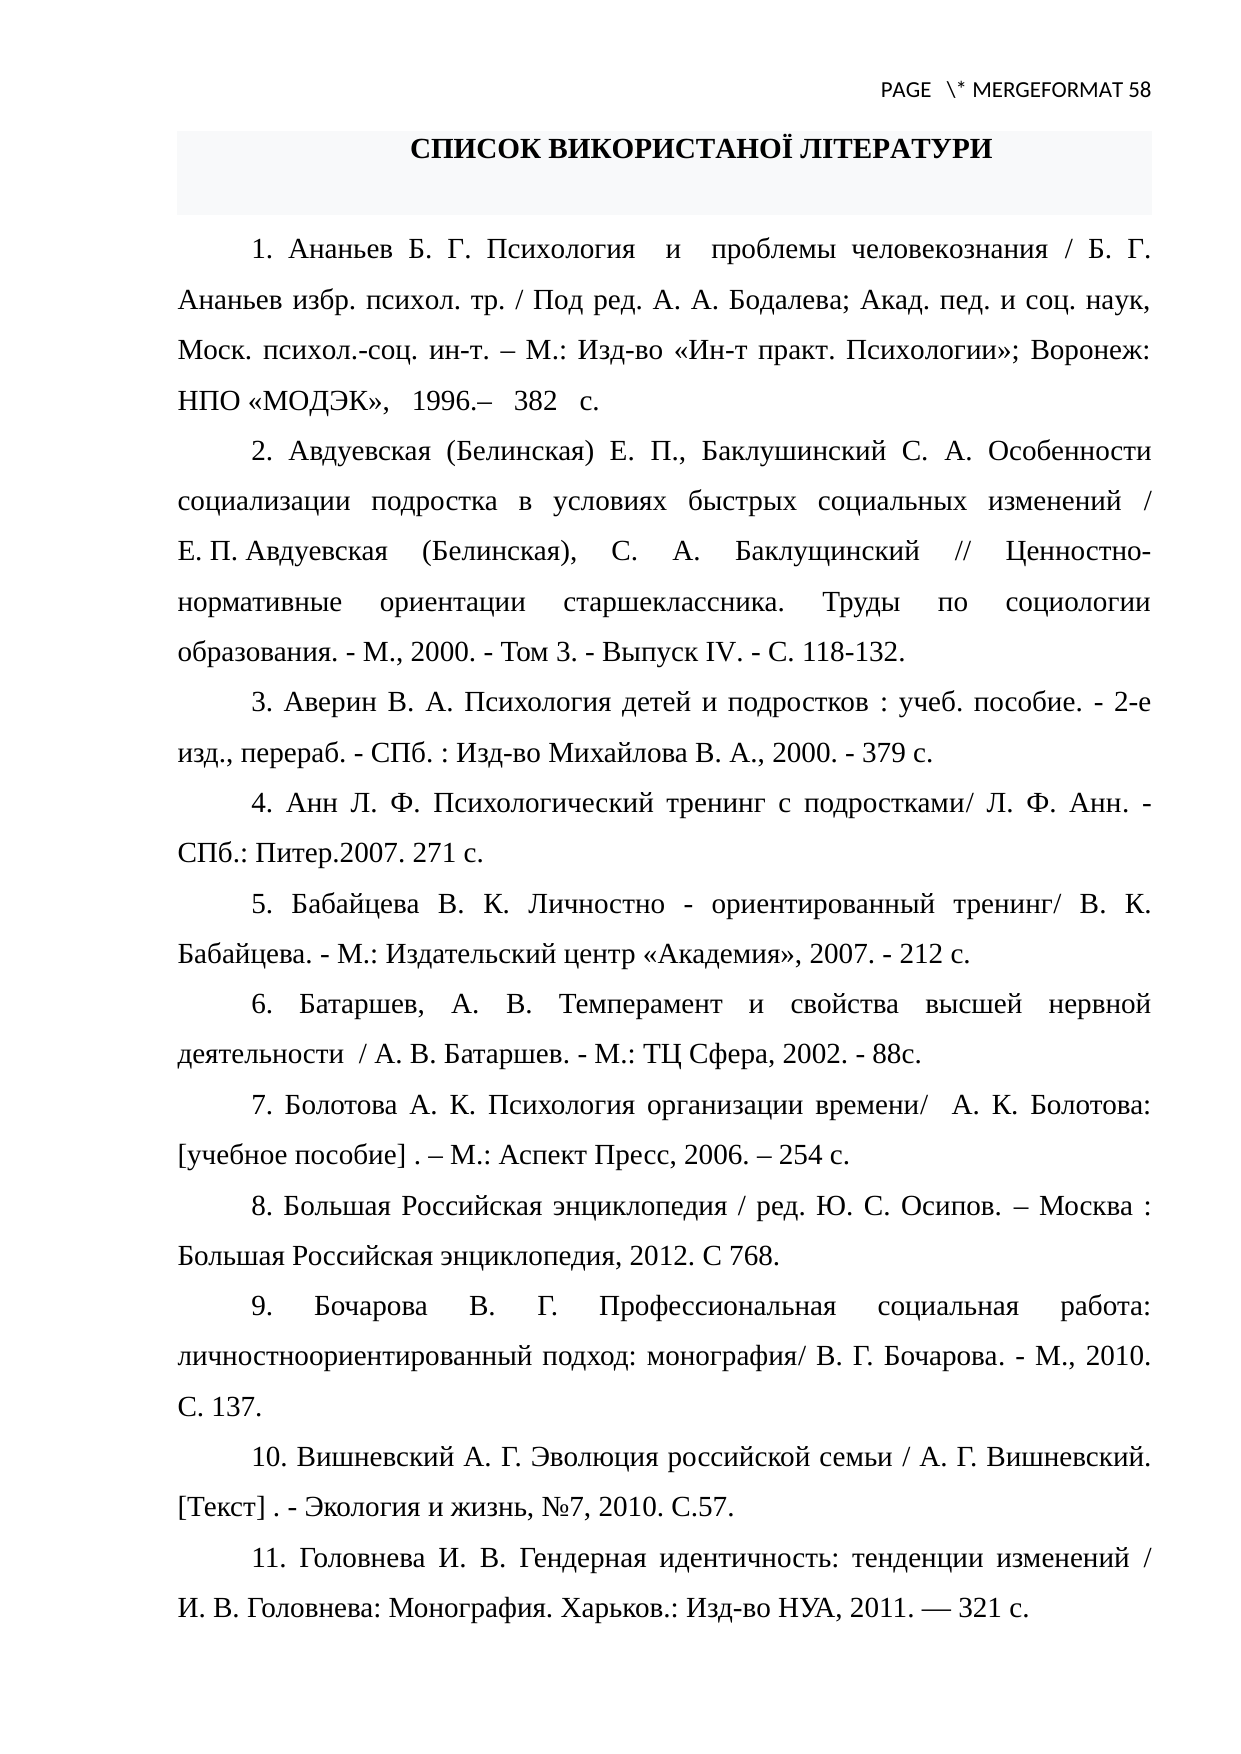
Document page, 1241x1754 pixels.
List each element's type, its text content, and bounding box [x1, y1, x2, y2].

text 9. Бочарова В. Г. Профессиональная социальная работа: личностноориентированный подход: монография/ В. Г. Бочарова. - М., 2010. С. 137. [177, 1288, 1152, 1422]
text 11. Головнева И. В. Гендерная идентичность: тенденции изменений / И. В. Головнева: Монография. Харьков.: Изд-во НУА, 2011. — 321 с. [177, 1540, 1152, 1624]
text 10. Вишневский А. Г. Эволюция российской семьи / А. Г. Вишневский. [Текст] . - Экология и жизнь, №7, 2010. С.57. [177, 1439, 1152, 1523]
text 8. Большая Российская энциклопедия / ред. Ю. С. Осипов. – Москва : Большая Российская энциклопедия, 2012. С 768. [177, 1188, 1152, 1271]
text 2. Авдуевская (Белинская) Е. П., Баклушинский С. А. Особенности социализации подростка в условиях быстрых социальных изменений / Е. П. Авдуевская (Белинская), С. А. Баклущинский // Ценностно-нормативные ориентации старшеклассника. Труды по социологии образования. - М., 2000. - Том 3. - Выпуск IV. - С. 118-132. [177, 433, 1152, 668]
text 7. Болотова А. К. Психология организации времени/ А. К. Болотова: [учебное пособие] . – М.: Аспект Пресс, 2006. – 254 с. [177, 1087, 1152, 1171]
text СПИСОК ВИКОРИСТАНОЇ ЛІТЕРАТУРИ [177, 131, 1152, 164]
text 5. Бабайцева В. К. Личностно - ориентированный тренинг/ В. К. Бабайцева. - М.: Издательский центр «Академия», 2007. - 212 с. [177, 886, 1152, 969]
text 4. Анн Л. Ф. Психологический тренинг с подростками/ Л. Ф. Анн. - СПб.: Питер.2007. 271 с. [177, 785, 1152, 869]
text 3. Аверин В. А. Психология детей и подростков : учеб. пособие. - 2-е изд., перераб. - СПб. : Изд-во Михайлова В. А., 2000. - 379 с. [177, 684, 1152, 768]
text 1. Ананьев Б. Г. Психология и проблемы человекознания / Б. Г. Ананьев избр. психол. тр. / Под ред. А. А. Бодалева; Акад. пед. и соц. наук, Моск. психол.-соц. ин-т. – М.: Изд-во «Ин-т практ. Психологии»; Воронеж: НПО «МОДЭК», 1996.– 382 с. [177, 232, 1152, 416]
text 6. Батаршев, А. В. Темперамент и свойства высшей нервной деятельности / А. В. Батаршев. - М.: ТЦ Сфера, 2002. - 88с. [177, 986, 1152, 1070]
